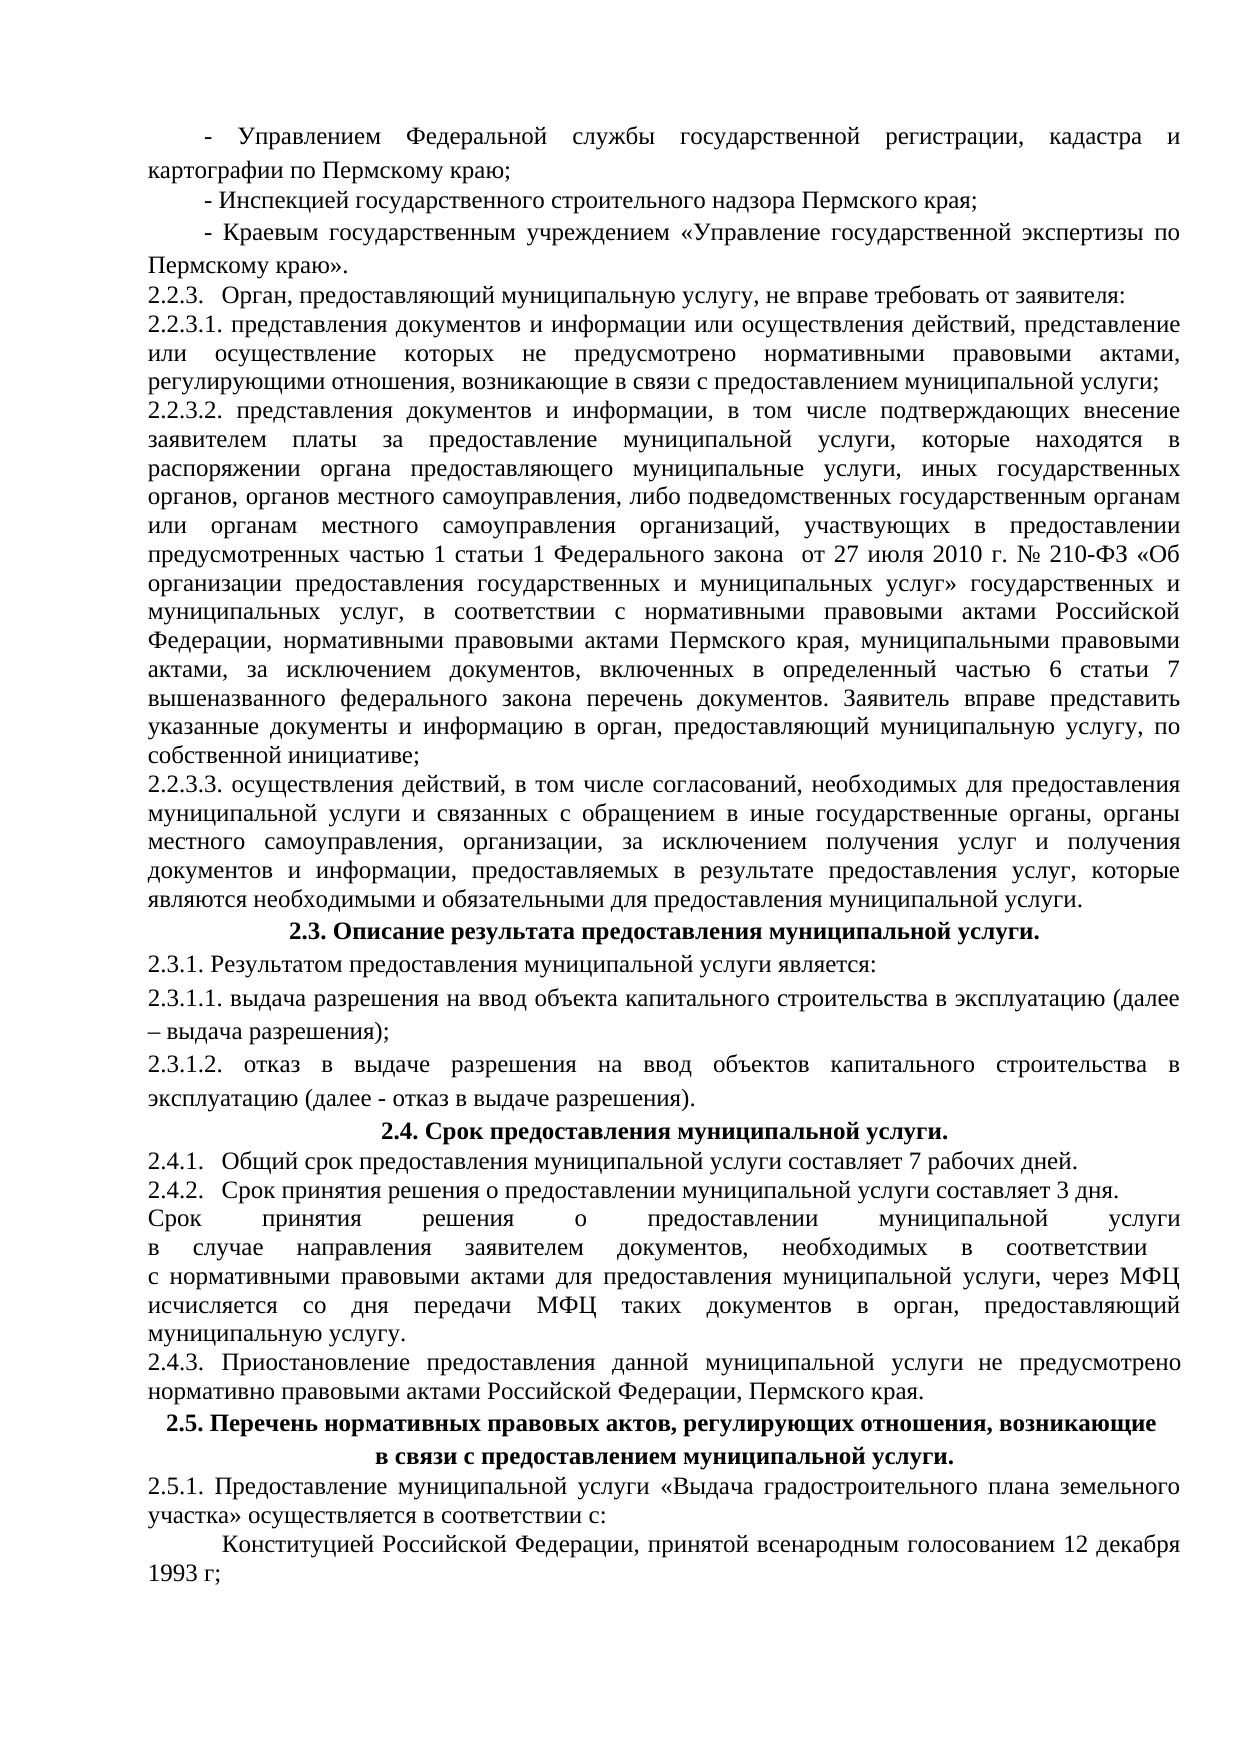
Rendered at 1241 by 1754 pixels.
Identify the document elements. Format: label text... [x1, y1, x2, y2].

text 2.5. Перечень нормативных правовых актов, регулирующих отношения, возникающие в связи с предоставлением муниципальной услуги. [148, 1405, 1181, 1471]
text Конституцией Российской Федерации, принятой всенародным голосованием 12 декабря 1993 г; [148, 1529, 1181, 1586]
text - Инспекцией государственного строительного надзора Пермского края; [148, 185, 1181, 213]
text 2.3.1.1. выдача разрешения на ввод объекта капитального строительства в эксплуатацию (далее – выдача разрешения); [148, 979, 1181, 1046]
text - Управлением Федеральной службы государственной регистрации, кадастра и картографии по Пермскому краю; [148, 118, 1181, 185]
text 2.4.2. Срок принятия решения о предоставлении муниципальной услуги составляет 3 дня. [148, 1175, 1181, 1203]
text 2.4.1. Общий срок предоставления муниципальной услуги составляет 7 рабочих дней. [148, 1146, 1181, 1175]
text 2.3.1. Результатом предоставления муниципальной услуги является: [148, 946, 1181, 979]
text 2.3. Описание результата предоставления муниципальной услуги. [148, 913, 1181, 946]
text 2.4. Срок предоставления муниципальной услуги. [148, 1113, 1181, 1146]
text 2.5.1. Предоставление муниципальной услуги «Выдача градостроительного плана земельного участка» осуществляется в соответствии с: [148, 1471, 1181, 1529]
text 2.2.3.3. осуществления действий, в том числе согласований, необходимых для предоставления муниципальной услуги и связанных с обращением в иные государственные органы, органы местного самоуправления, организации, за исключением получения услуг и получения документов и информации, предоставляемых в результате предоставления услуг, которые являются необходимыми и обязательными для предоставления муниципальной услуги. [148, 769, 1181, 913]
text - Краевым государственным учреждением «Управление государственной экспертизы по Пермскому краю». [148, 213, 1181, 280]
text 2.2.3. Орган, предоставляющий муниципальную услугу, не вправе требовать от заявителя: [148, 280, 1181, 309]
text Срок принятия решения о предоставлении муниципальной услуги в случае направления заявителем документов, необходимых в соответствии с нормативными правовыми актами для предоставления муниципальной услуги, через МФЦ исчисляется со дня передачи МФЦ таких документов в орган, предоставляющий муниципальную услугу. [148, 1203, 1181, 1347]
text 2.4.3. Приостановление предоставления данной муниципальной услуги не предусмотрено нормативно правовыми актами Российской Федерации, Пермского края. [148, 1347, 1181, 1405]
text 2.3.1.2. отказ в выдаче разрешения на ввод объектов капитального строительства в эксплуатацию (далее - отказ в выдаче разрешения). [148, 1046, 1181, 1113]
text 2.2.3.2. представления документов и информации, в том числе подтверждающих внесение заявителем платы за предоставление муниципальной услуги, которые находятся в распоряжении органа предоставляющего муниципальные услуги, иных государственных органов, органов местного самоуправления, либо подведомственных государственным органам или органам местного самоуправления организаций, участвующих в предоставлении предусмотренных частью 1 статьи 1 Федерального закона от 27 июля 2010 г. № 210-ФЗ «Об организации предоставления государственных и муниципальных услуг» государственных и муниципальных услуг, в соответствии с нормативными правовыми актами Российской Федерации, нормативными правовыми актами Пермского края, муниципальными правовыми актами, за исключением документов, включенных в определенный частью 6 статьи 7 вышеназванного федерального закона перечень документов. Заявитель вправе представить указанные документы и информацию в орган, предоставляющий муниципальную услугу, по собственной инициативе; [148, 395, 1181, 769]
text 2.2.3.1. представления документов и информации или осуществления действий, представление или осуществление которых не предусмотрено нормативными правовыми актами, регулирующими отношения, возникающие в связи с предоставлением муниципальной услуги; [148, 309, 1181, 395]
